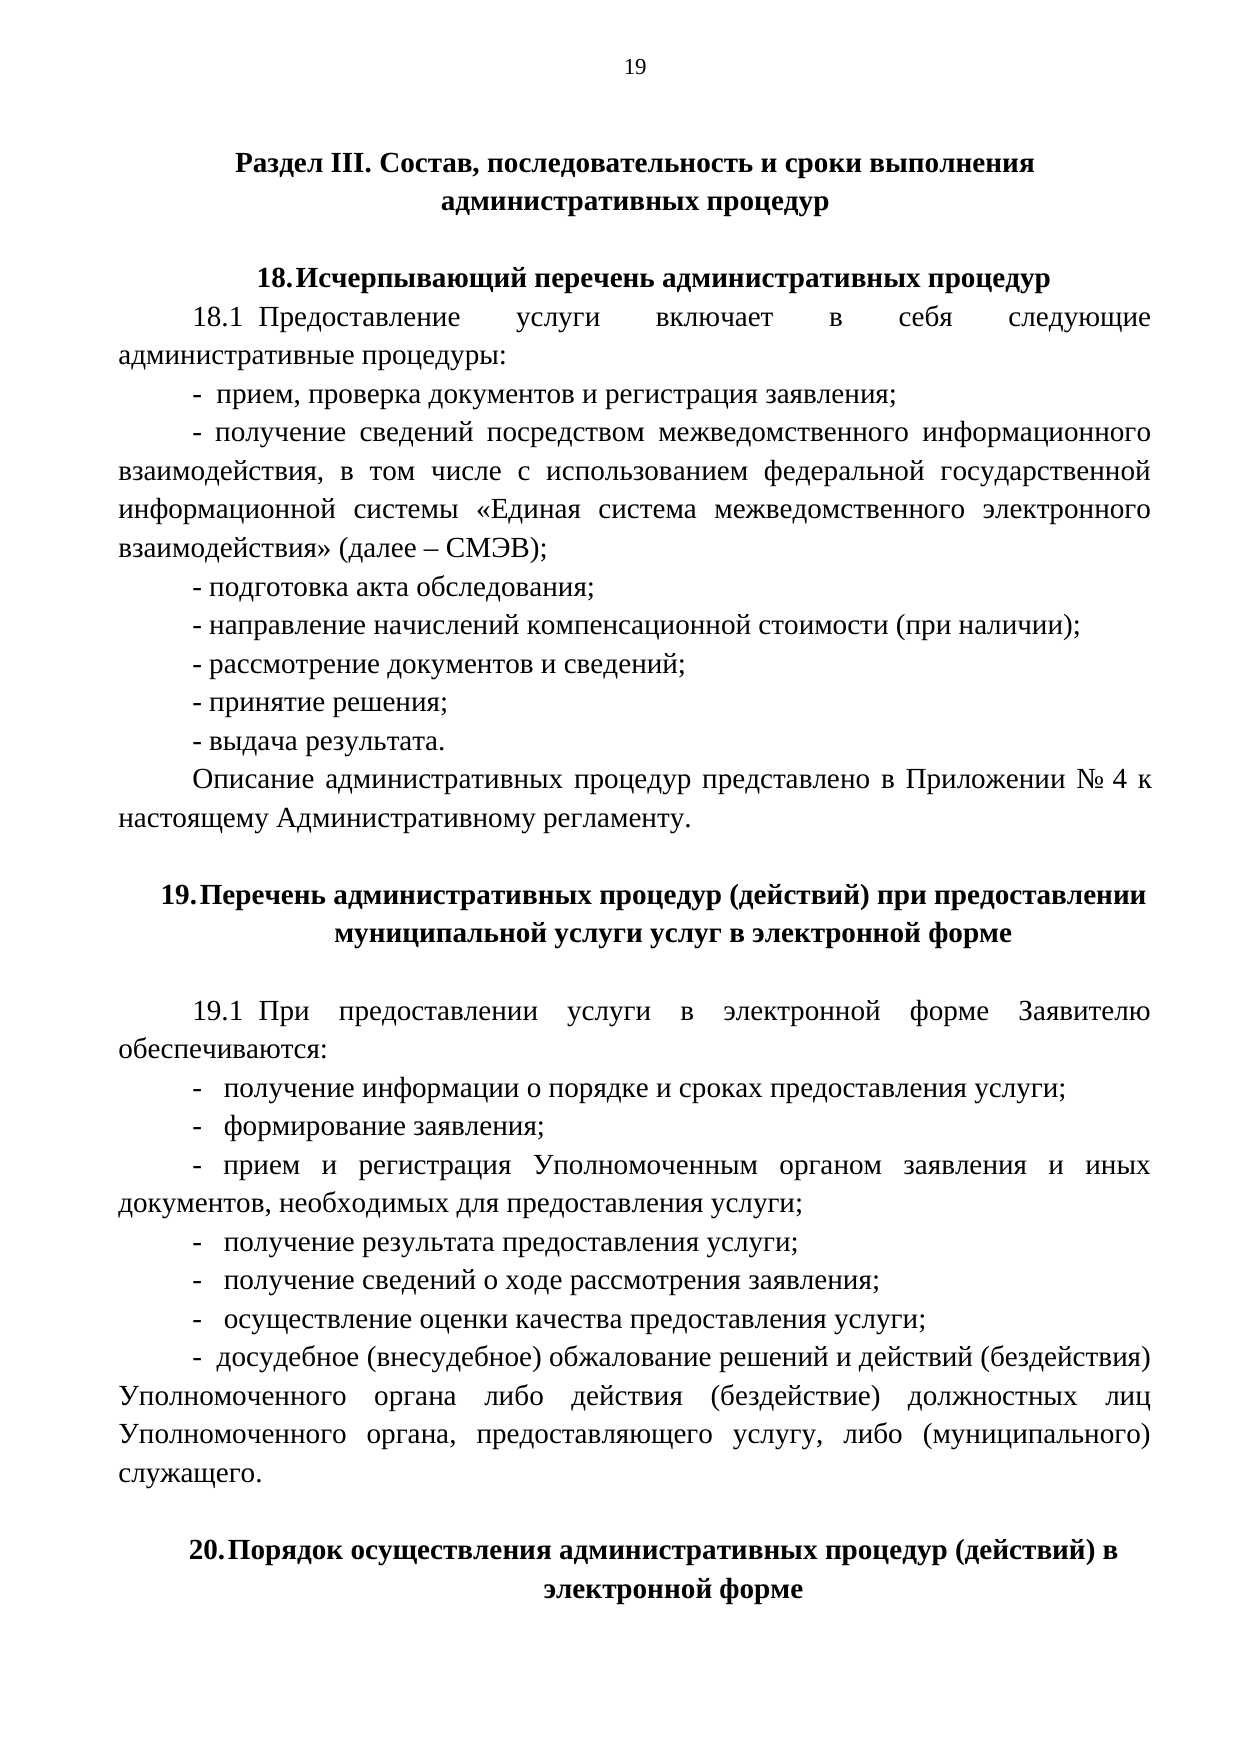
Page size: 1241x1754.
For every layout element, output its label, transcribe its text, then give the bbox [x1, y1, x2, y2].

text - подготовка акта обследования; [118, 569, 1152, 602]
text Описание административных процедур представлено в Приложении № 4 к настоящему Административному регламенту. [118, 761, 1152, 833]
text - прием, проверка документов и регистрация заявления; [118, 376, 1152, 409]
text - принятие решения; [118, 684, 1152, 718]
subtitle Порядок осуществления административных процедур (действий) в электронной форме [156, 1532, 1152, 1604]
text - осуществление оценки качества предоставления услуги; [118, 1301, 1152, 1334]
text - получение информации о порядке и сроках предоставления услуги; [118, 1070, 1152, 1103]
text - досудебное (внесудебное) обжалование решений и действий (бездействия) Уполномоченного органа либо действия (бездействие) должностных лиц Уполномоченного органа, предоставляющего услугу, либо (муниципального) служащего. [118, 1339, 1152, 1489]
subtitle Раздел III. Состав, последовательность и сроки выполнения административных процедур [118, 145, 1152, 217]
text - получение сведений о ходе рассмотрения заявления; [118, 1262, 1152, 1296]
list Предоставление услуги включает в себя следующие административные процедуры: [118, 299, 1152, 371]
list Исчерпывающий перечень административных процедур [156, 260, 1152, 294]
subtitle Перечень административных процедур (действий) при предоставлении муниципальной услуги услуг в электронной форме [156, 877, 1152, 949]
text - получение результата предоставления услуги; [118, 1224, 1152, 1257]
text - рассмотрение документов и сведений; [118, 646, 1152, 679]
text - получение сведений посредством межведомственного информационного взаимодействия, в том числе с использованием федеральной государственной информационной системы «Единая система межведомственного электронного взаимодействия» (далее – СМЭВ); [118, 414, 1152, 564]
text - формирование заявления; [118, 1108, 1152, 1142]
text - прием и регистрация Уполномоченным органом заявления и иных документов, необходимых для предоставления услуги; [118, 1147, 1152, 1219]
text - выдача результата. [118, 723, 1152, 756]
text - направление начислений компенсационной стоимости (при наличии); [118, 607, 1152, 641]
list При предоставлении услуги в электронной форме Заявителю обеспечиваются: [118, 993, 1152, 1065]
